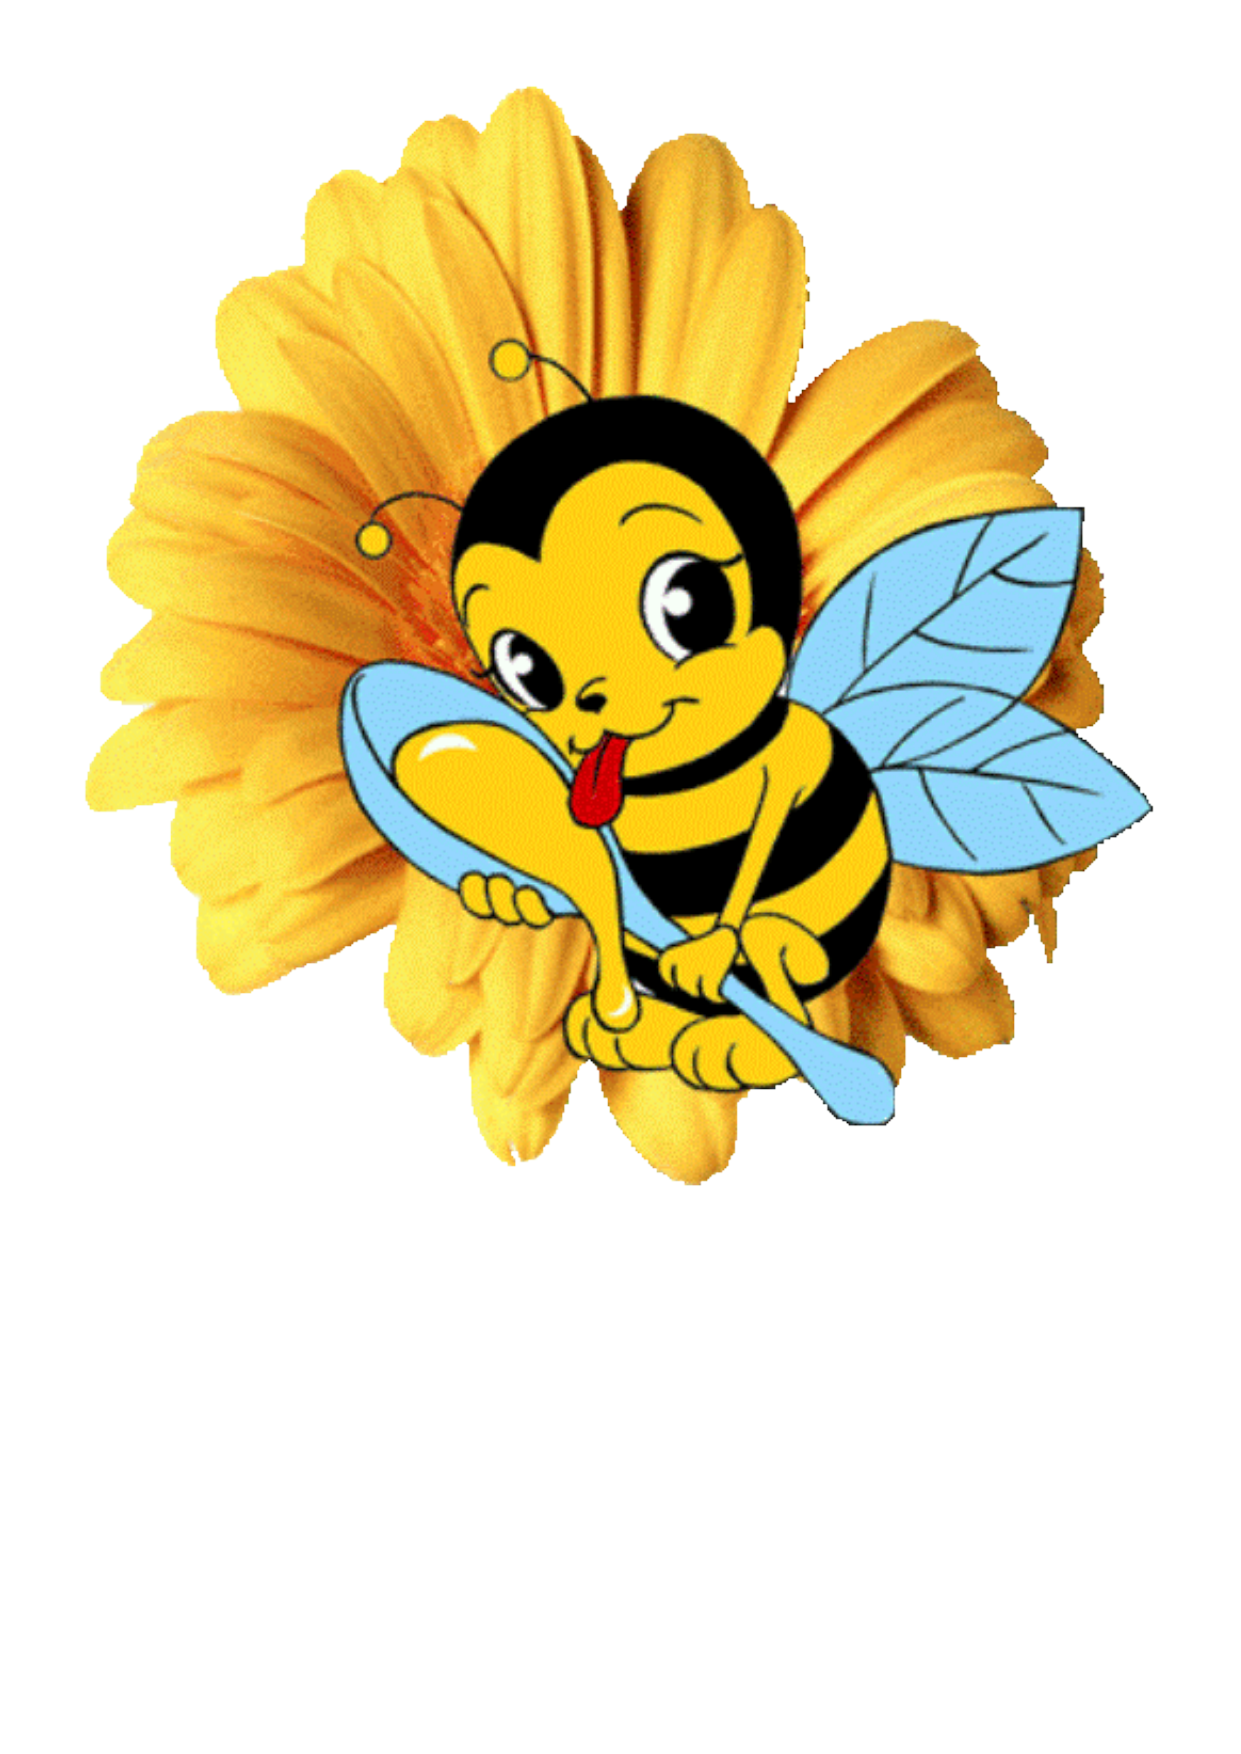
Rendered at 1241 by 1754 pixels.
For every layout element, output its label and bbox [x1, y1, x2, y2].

picture [75, 75, 1158, 1199]
